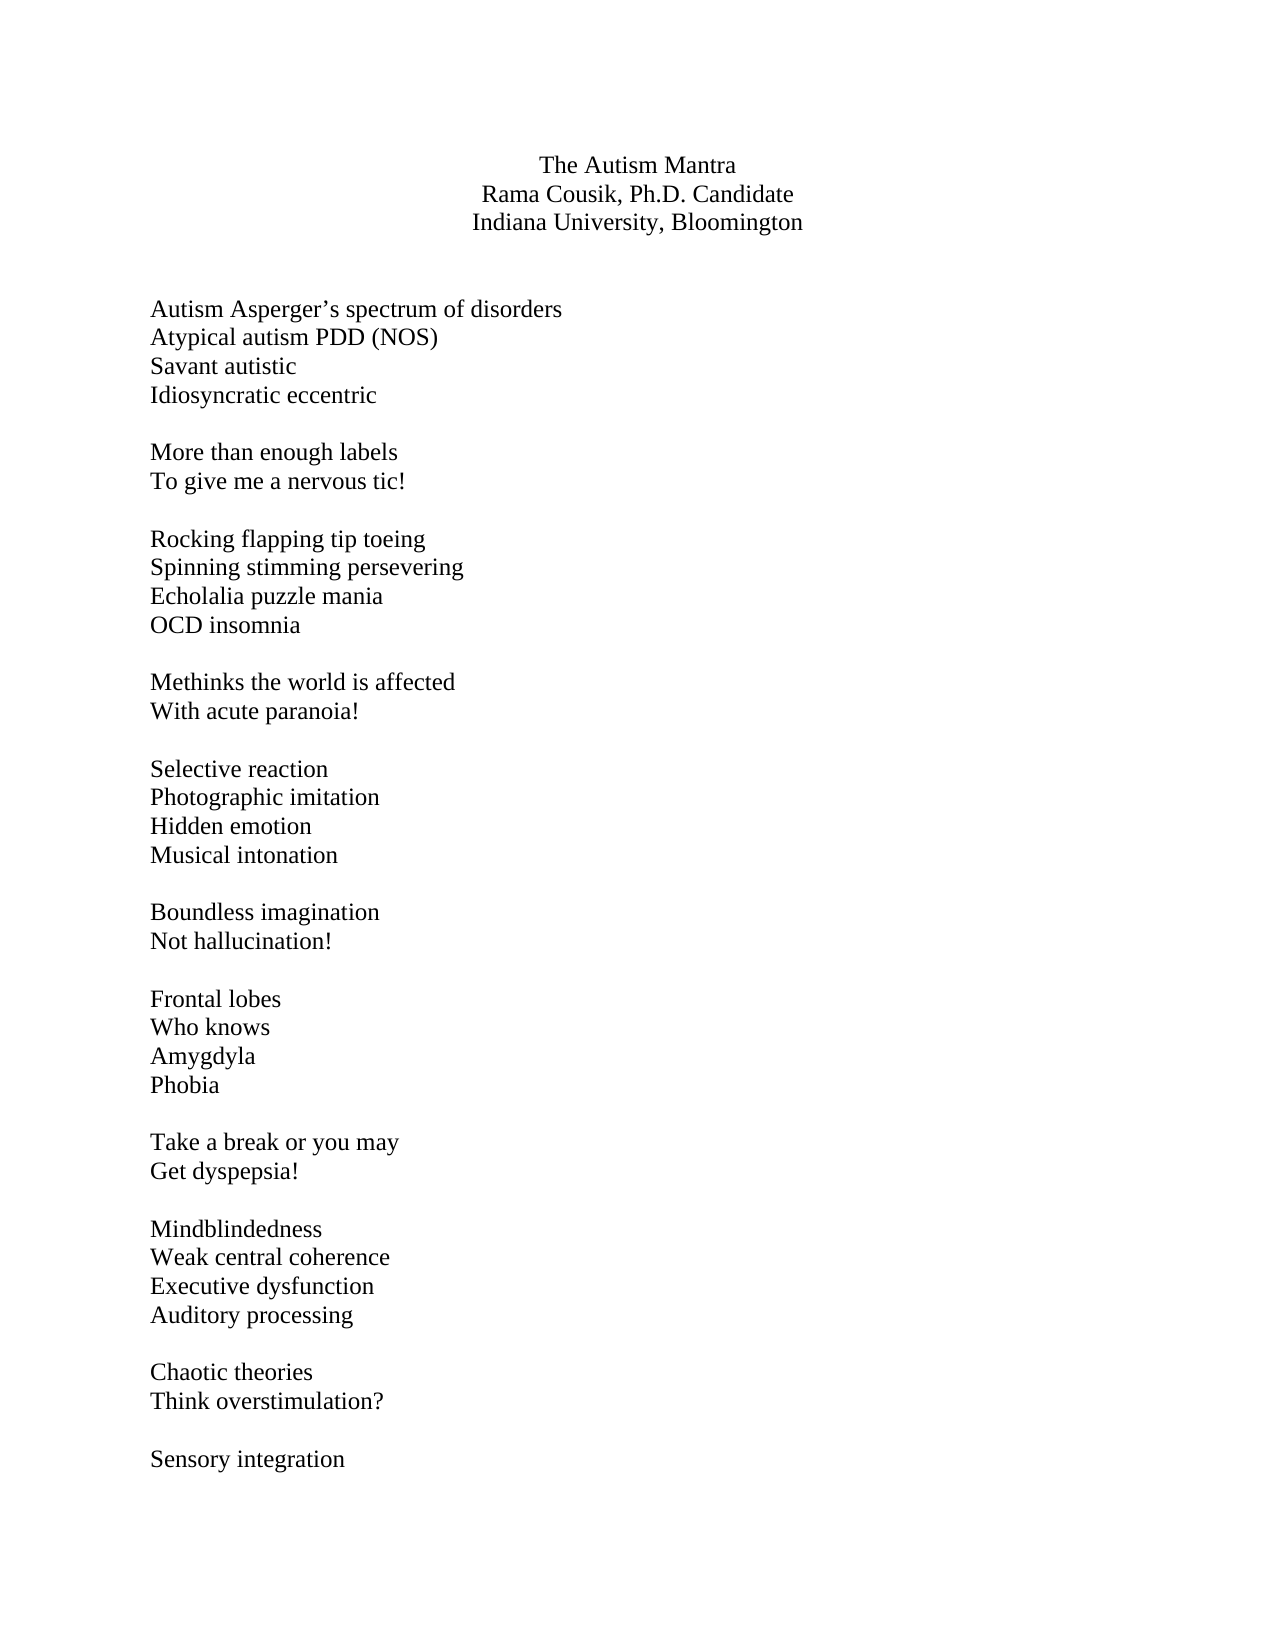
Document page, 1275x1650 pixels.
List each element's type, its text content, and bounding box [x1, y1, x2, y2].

text More than enough labels [150, 437, 1125, 466]
text Atypical autism PDD (NOS) [150, 322, 1125, 351]
text Weak central coherence [150, 1242, 1125, 1271]
text Auditory processing [150, 1300, 1125, 1329]
text Spinning stimming persevering [150, 552, 1125, 581]
text To give me a nervous tic! [150, 466, 1125, 495]
text The Autism Mantra [150, 150, 1125, 179]
text Who knows [150, 1012, 1125, 1041]
text Chaotic theories [150, 1357, 1125, 1386]
text Take a break or you may [150, 1127, 1125, 1156]
text Rama Cousik, Ph.D. Candidate [150, 179, 1125, 207]
text Musical intonation [150, 840, 1125, 869]
text OCD insomnia [150, 610, 1125, 639]
text Echolalia puzzle mania [150, 581, 1125, 610]
text Get dyspepsia! [150, 1156, 1125, 1185]
text Hidden emotion [150, 811, 1125, 840]
text Autism Asperger’s spectrum of disorders [150, 294, 1125, 322]
text Boundless imagination [150, 897, 1125, 926]
text Rocking flapping tip toeing [150, 524, 1125, 552]
text Idiosyncratic eccentric [150, 380, 1125, 409]
text Selective reaction [150, 754, 1125, 782]
text Indiana University, Bloomington [150, 207, 1125, 236]
text Methinks the world is affected [150, 667, 1125, 696]
text Sensory integration [150, 1444, 1125, 1472]
text Executive dysfunction [150, 1271, 1125, 1300]
text Savant autistic [150, 351, 1125, 380]
text Amygdyla [150, 1041, 1125, 1070]
text Phobia [150, 1070, 1125, 1099]
text With acute paranoia! [150, 696, 1125, 725]
text Think overstimulation? [150, 1386, 1125, 1415]
text Mindblindedness [150, 1214, 1125, 1242]
text Not hallucination! [150, 926, 1125, 955]
text Photographic imitation [150, 782, 1125, 811]
text Frontal lobes [150, 984, 1125, 1012]
